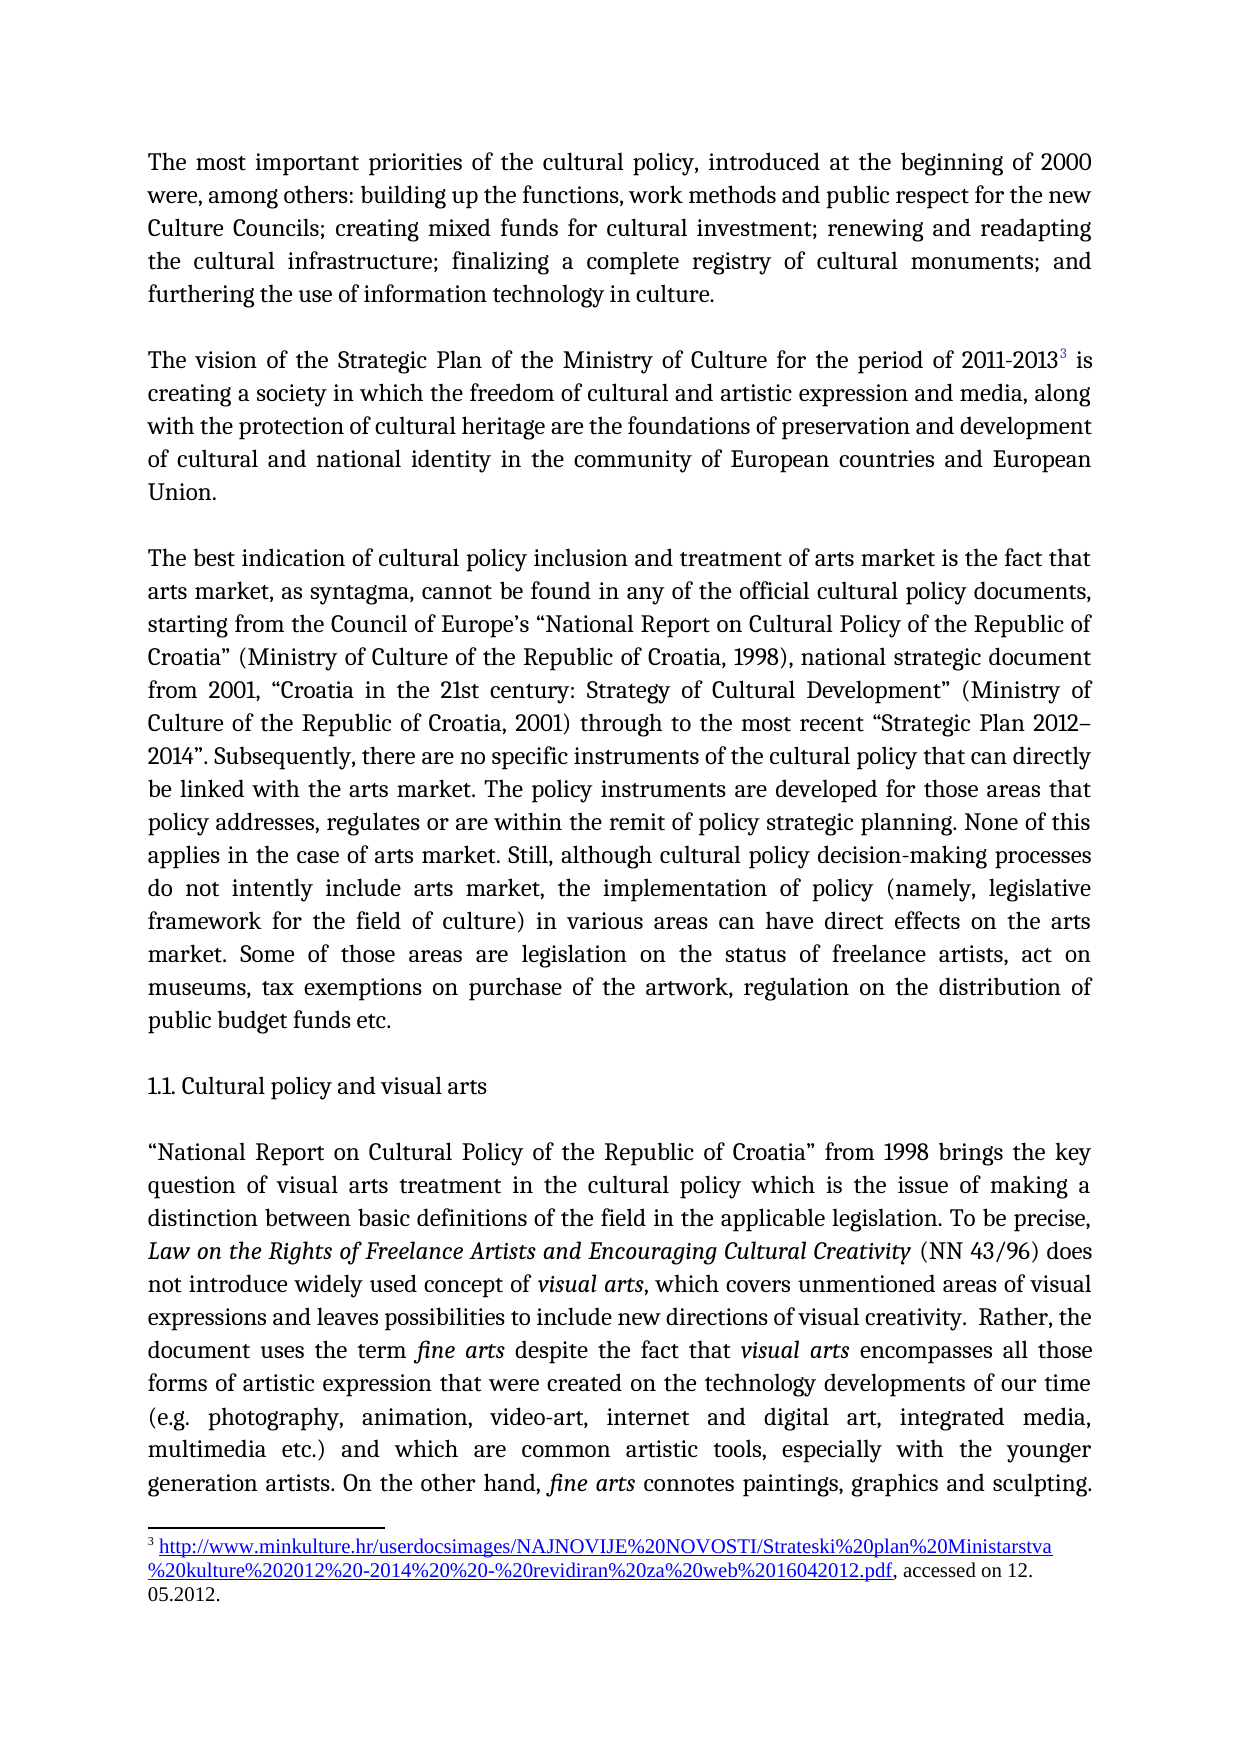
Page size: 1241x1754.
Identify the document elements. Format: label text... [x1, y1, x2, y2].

text The vision of the Strategic Plan of the Ministry of Culture for the period of 2011-2013 is creating a society in which the freedom of cultural and artistic expression and media, along with the protection of cultural heritage are the foundations of preservation and development of cultural and national identity in the community of European countries and European Union. [148, 346, 1093, 507]
text The best indication of cultural policy inclusion and treatment of arts market is the fact that arts market, as syntagma, cannot be found in any of the official cultural policy documents, starting from the Council of Europe’s “National Report on Cultural Policy of the Republic of Croatia” (Ministry of Culture of the Republic of Croatia, 1998), national strategic document from 2001, “Croatia in the 21st century: Strategy of Cultural Development” (Ministry of Culture of the Republic of Croatia, 2001) through to the most recent “Strategic Plan 2012– 2014”. Subsequently, there are no specific instruments of the cultural policy that can directly be linked with the arts market. The policy instruments are developed for those areas that policy addresses, regulates or are within the remit of policy strategic planning. None of this applies in the case of arts market. Still, although cultural policy decision-making processes do not intently include arts market, the implementation of policy (namely, legislative framework for the field of culture) in various areas can have direct effects on the arts market. Some of those areas are legislation on the status of freelance artists, act on museums, tax exemptions on purchase of the artwork, regulation on the distribution of public budget funds etc. [148, 544, 1093, 1035]
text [148, 148, 1093, 308]
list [148, 1138, 1093, 1497]
text 1.1. Cultural policy and visual arts [148, 1072, 1093, 1101]
